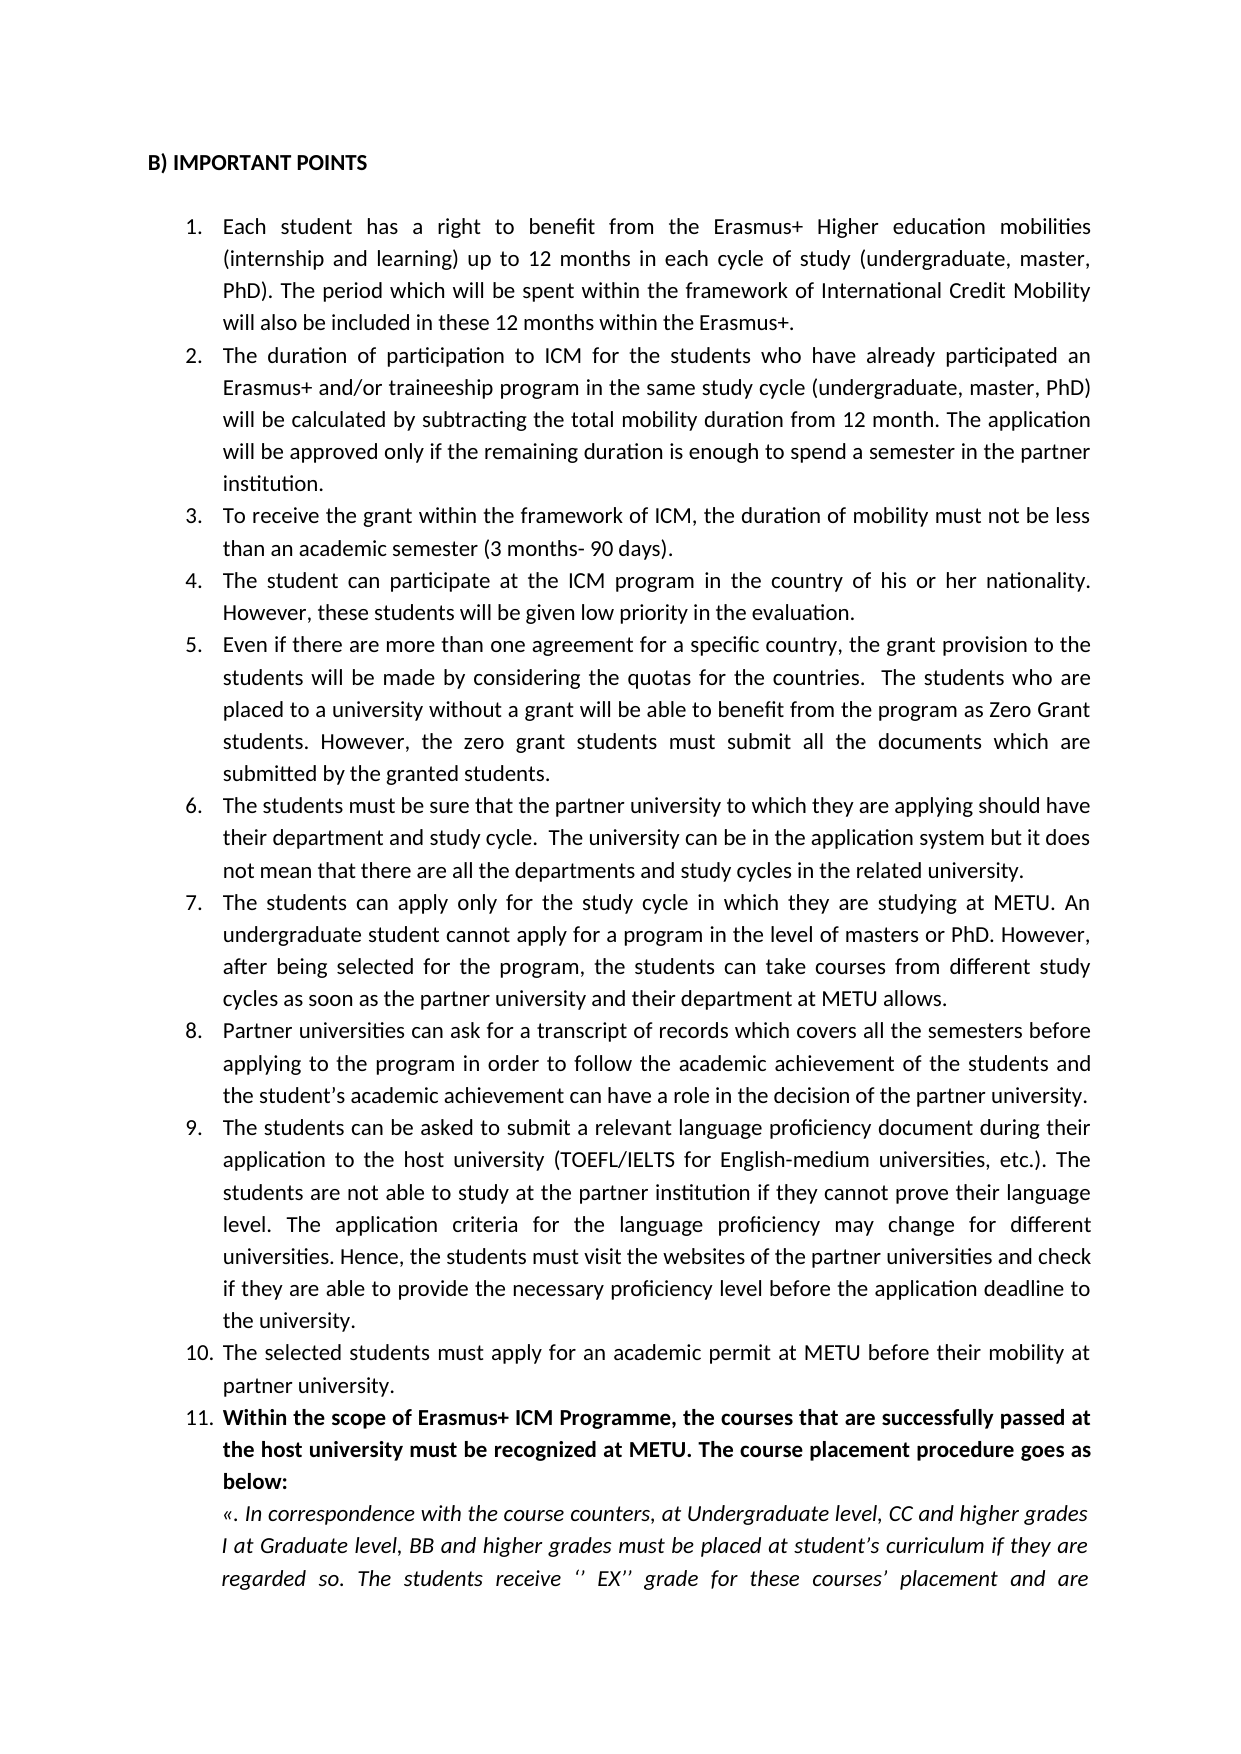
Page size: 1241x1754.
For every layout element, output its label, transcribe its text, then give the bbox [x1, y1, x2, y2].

list The students must be sure that the partner university to which they are applying should have their department and study cycle. The university can be in the application system but it does not mean that there are all the departments and study cycles in the related university. [185, 791, 1093, 884]
list The duration of participation to ICM for the students who have already participated an Erasmus+ and/or traineeship program in the same study cycle (undergraduate, master, PhD) will be calculated by subtracting the total mobility duration from 12 month. The application will be approved only if the remaining duration is enough to spend a semester in the partner institution. [185, 341, 1093, 497]
list Within the scope of Erasmus+ ICM Programme, the courses that are successfully passed at the host university must be recognized at METU. The course placement procedure goes as below: [185, 1403, 1093, 1495]
list The students can be asked to submit a relevant language proficiency document during their application to the host university (TOEFL/IELTS for English-medium universities, etc.). The students are not able to study at the partner institution if they cannot prove their language level. The application criteria for the language proficiency may change for different universities. Hence, the students must visit the websites of the partner universities and check if they are able to provide the necessary proficiency level before the application deadline to the university. [185, 1113, 1093, 1334]
list The selected students must apply for an academic permit at METU before their mobility at partner university. [185, 1338, 1093, 1399]
list The student can participate at the ICM program in the country of his or her nationality. However, these students will be given low priority in the evaluation. [185, 566, 1093, 626]
list Even if there are more than one agreement for a specific country, the grant provision to the students will be made by considering the quotas for the countries. The students who are placed to a university without a grant will be able to benefit from the program as Zero Grant students. However, the zero grant students must submit all the documents which are submitted by the granted students. [185, 630, 1093, 787]
list The students can apply only for the study cycle in which they are studying at METU. An undergraduate student cannot apply for a program in the level of masters or PhD. However, after being selected for the program, the students can take courses from different study cycles as soon as the partner university and their department at METU allows. [185, 888, 1093, 1012]
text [221, 1499, 1093, 1592]
list Each student has a right to benefit from the Erasmus+ Higher education mobilities (internship and learning) up to 12 months in each cycle of study (undergraduate, master, PhD). The period which will be spent within the framework of International Credit Mobility will also be included in these 12 months within the Erasmus+. [185, 212, 1093, 337]
list Partner universities can ask for a transcript of records which covers all the semesters before applying to the program in order to follow the academic achievement of the students and the student’s academic achievement can have a role in the decision of the partner university. [185, 1017, 1093, 1109]
text B) IMPORTANT POINTS [148, 148, 1093, 176]
list To receive the grant within the framework of ICM, the duration of mobility must not be less than an academic semester (3 months- 90 days). [185, 502, 1093, 562]
